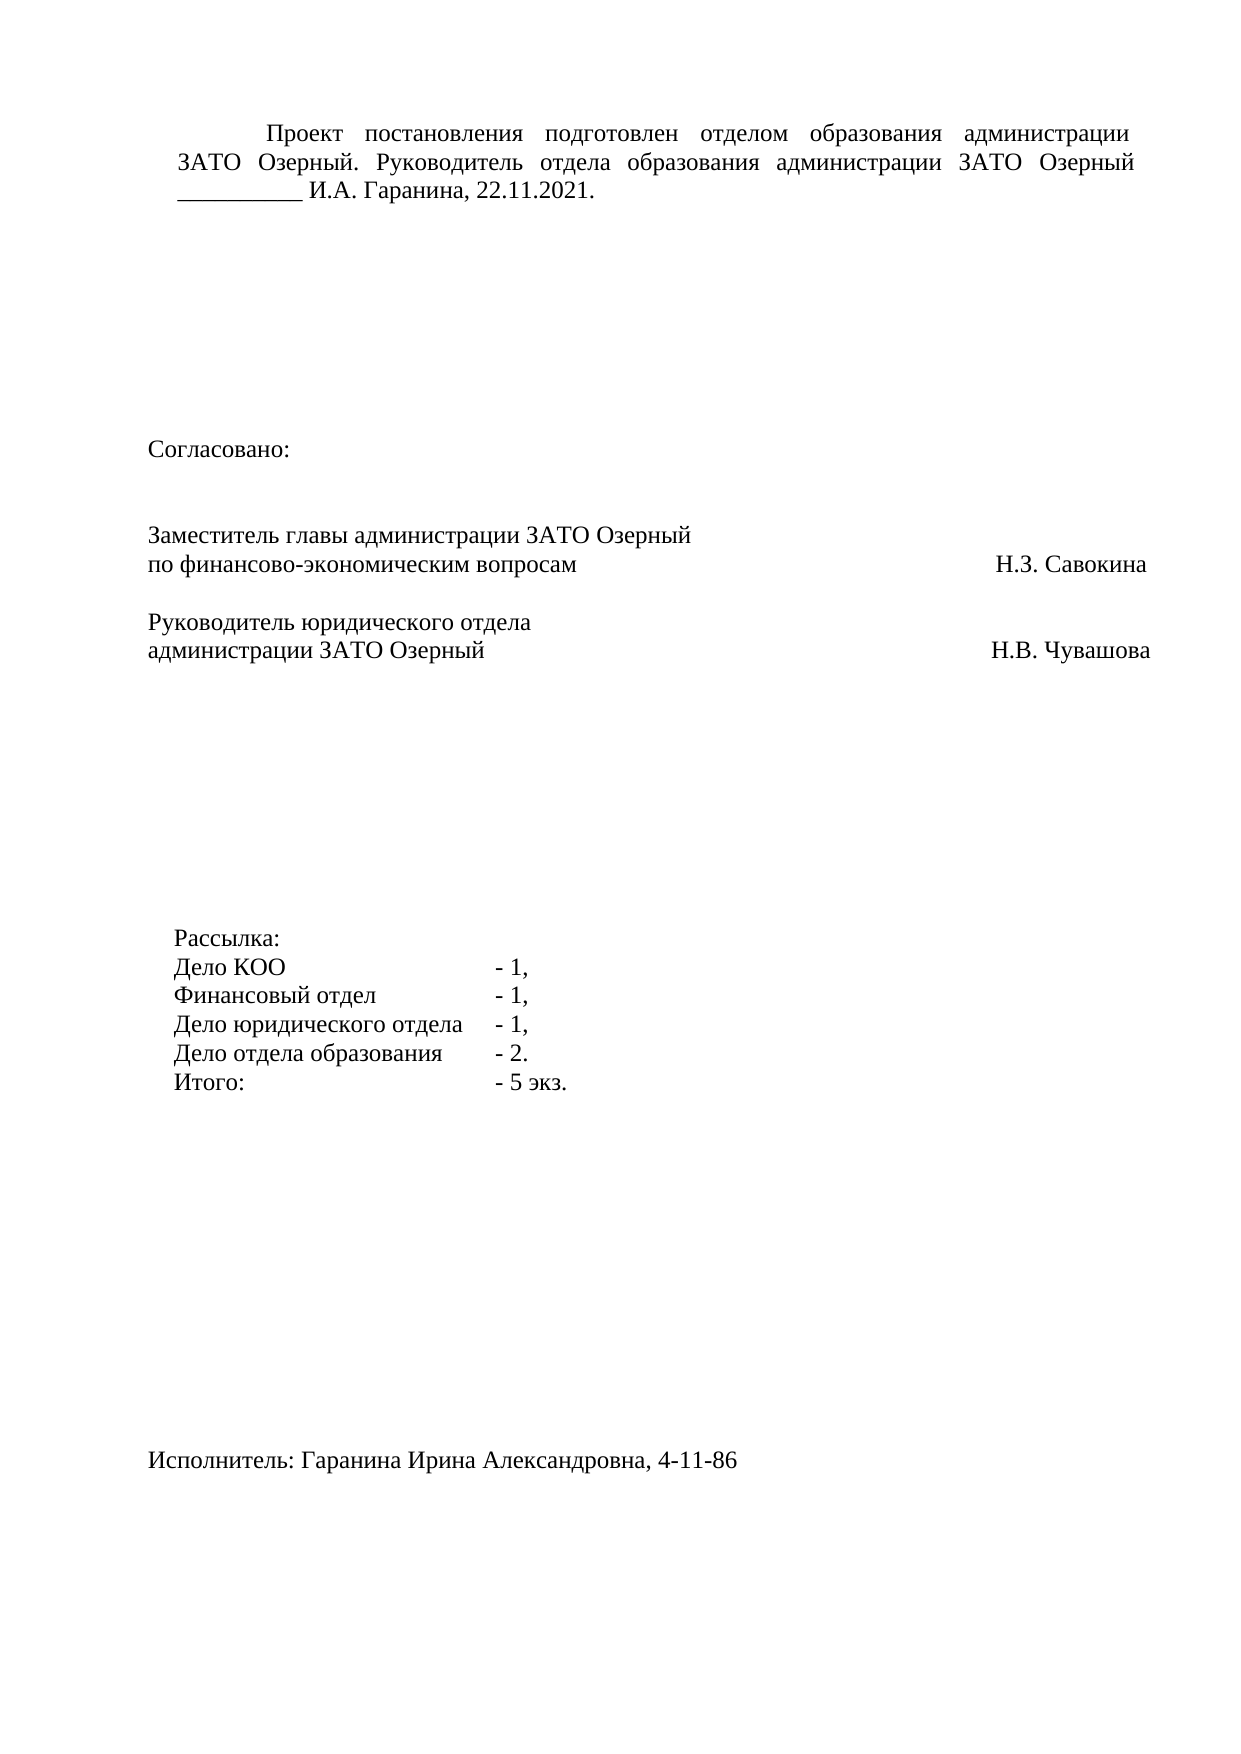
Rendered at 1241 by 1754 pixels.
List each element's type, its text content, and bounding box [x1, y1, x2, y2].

text Руководитель юридического отдела [148, 607, 1152, 636]
text администрации ЗАТО Озерный Н.В. Чувашова [148, 636, 1152, 664]
table_header - 1, - 1, - 1, - 2. - 5 экз. [484, 923, 602, 1153]
text Заместитель главы администрации ЗАТО Озерный [148, 521, 1152, 549]
text Исполнитель: Гаранина Ирина Александровна, 4-11-86 [148, 1445, 1152, 1474]
text Согласовано: [148, 434, 1152, 463]
text по финансово-экономическим вопросам Н.З. Савокина [148, 549, 1152, 578]
table_header Рассылка: Дело КОО Финансовый отдел Дело юридического отдела Дело отдела образования Итого: [148, 923, 484, 1153]
text Проект постановления подготовлен отделом образования администрации ЗАТО Озерный. Руководитель отдела образования администрации ЗАТО Озерный __________ И.А. Гаранина, 22.11.2021. [177, 118, 1152, 204]
